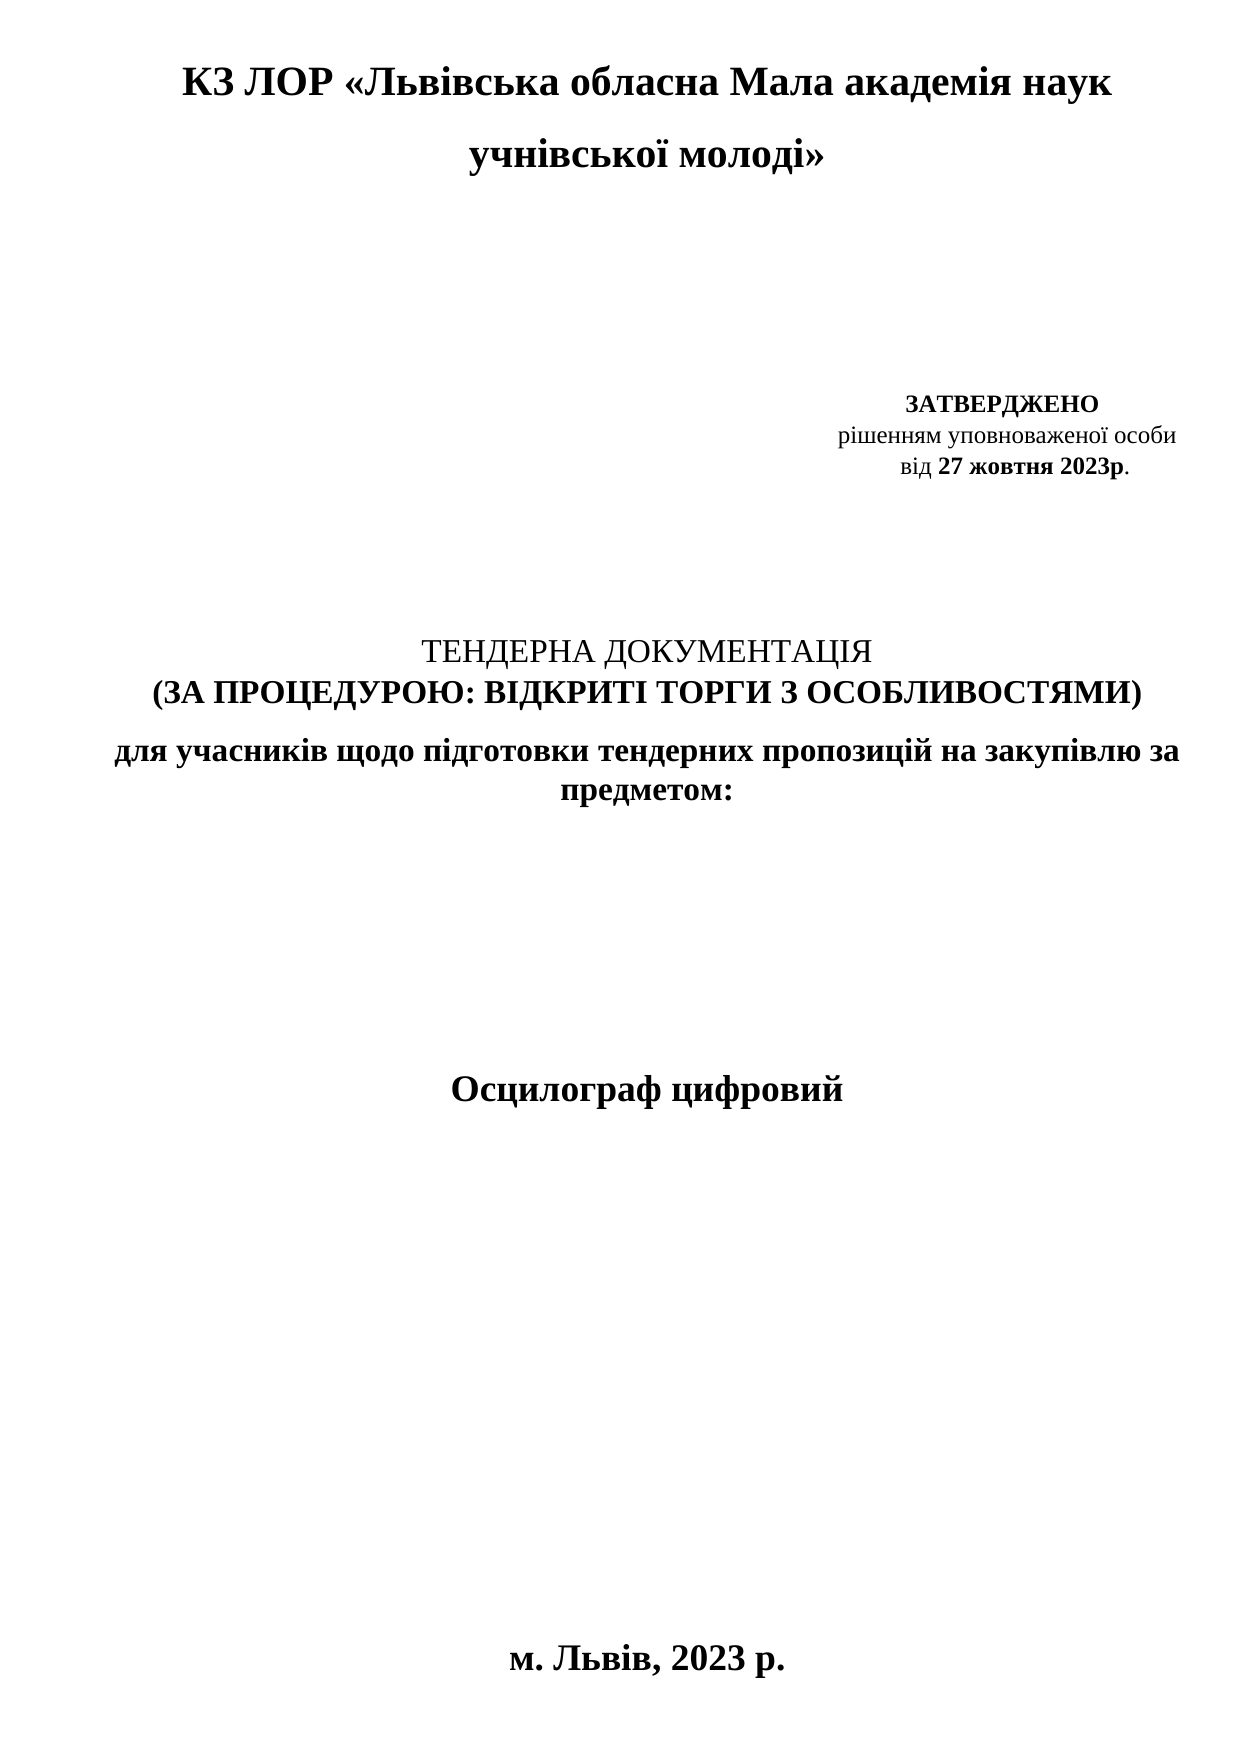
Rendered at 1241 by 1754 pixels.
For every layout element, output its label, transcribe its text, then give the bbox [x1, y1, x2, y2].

text Осцилограф цифровий [94, 1067, 1200, 1110]
text рішенням уповноваженої особи [94, 420, 1200, 449]
text м. Львів, 2023 р. [94, 1636, 1200, 1679]
text для учасників щодо підготовки тендерних пропозицій на закупівлю за предметом: [94, 731, 1200, 807]
subtitle ТЕНДЕРНА ДОКУМЕНТАЦІЯ [94, 631, 1200, 670]
text від 27 жовтня 2023р. [94, 451, 1200, 480]
text (ЗА ПРОЦЕДУРОЮ: ВІДКРИТІ ТОРГИ З ОСОБЛИВОСТЯМИ) [94, 673, 1200, 711]
text КЗ ЛОР «Львівська обласна Мала академія наук учнівської молоді» [94, 56, 1200, 176]
text ЗАТВЕРДЖЕНО [905, 359, 1200, 418]
